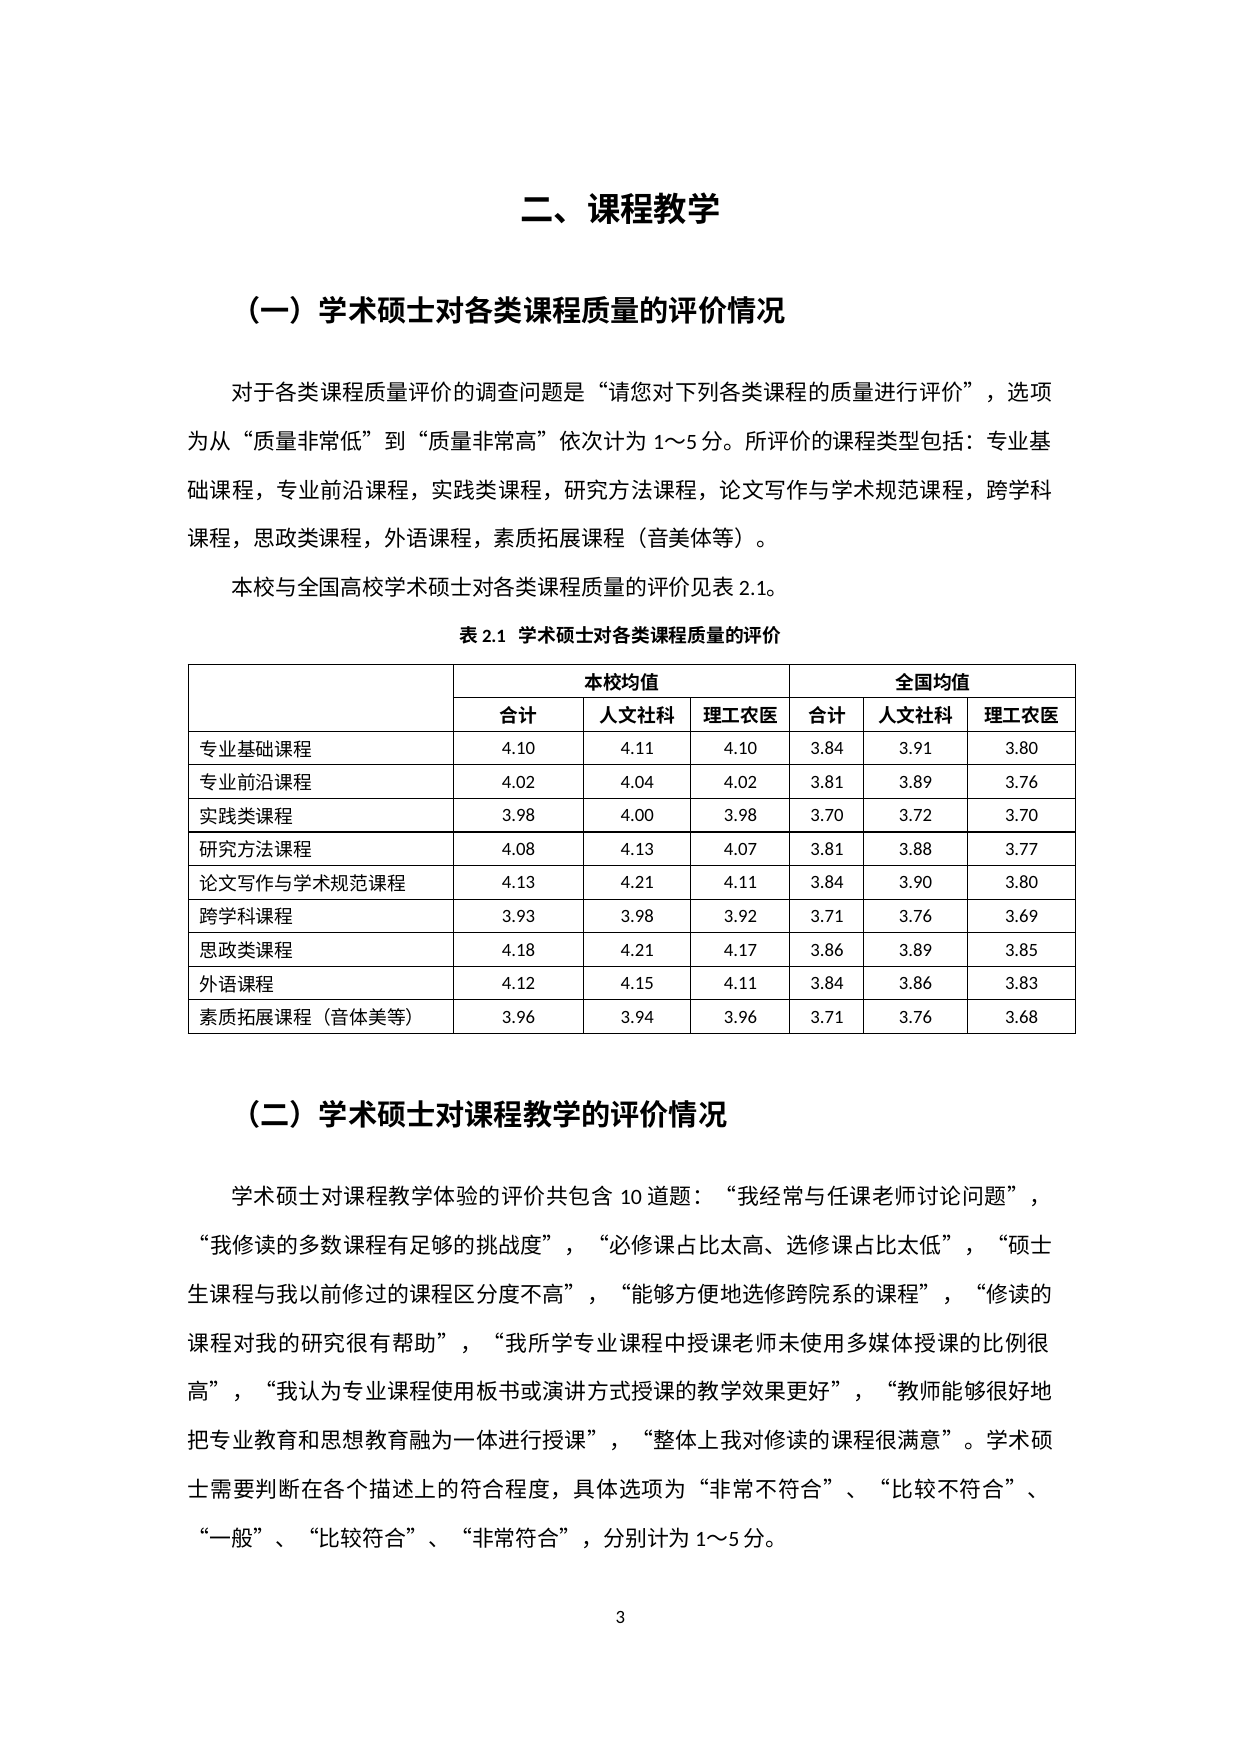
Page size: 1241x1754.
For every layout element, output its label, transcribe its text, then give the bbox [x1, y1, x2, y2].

table_cell 4.02 [691, 765, 789, 798]
table_cell 3.86 [790, 933, 863, 966]
table_cell 3.98 [691, 799, 789, 831]
table_cell 3.72 [864, 799, 967, 831]
table_cell 3.76 [968, 765, 1075, 798]
table_cell 专业基础课程 [189, 732, 453, 764]
table_cell 3.71 [790, 1000, 863, 1033]
table_cell 3.81 [790, 765, 863, 798]
table_cell 4.17 [691, 933, 789, 966]
table_cell 合计 [790, 698, 863, 731]
table_cell 3.85 [968, 933, 1075, 966]
table_header 本校均值 [454, 665, 789, 697]
table_cell 3.70 [968, 799, 1075, 831]
table_cell 3.96 [454, 1000, 583, 1033]
table_header [189, 665, 453, 731]
table_cell 4.07 [691, 833, 789, 865]
text 对于各类课程质量评价的调查问题是“请您对下列各类课程的质量进行评价”，选项为从“质量非常低”到“质量非常高”依次计为1～5分。所评价的课程类型包括：专业基础课程，专业前沿课程，实践类课程，研究方法课程，论文写作与学术规范课程，跨学科课程，思政类课程，外语课程，素质拓展课程（音美体等）。 [187, 375, 1053, 553]
table_cell 4.13 [584, 833, 690, 865]
table_cell 4.04 [584, 765, 690, 798]
table_cell 4.00 [584, 799, 690, 831]
table_cell 3.98 [584, 900, 690, 932]
subtitle （一）学术硕士对各类课程质量的评价情况 [231, 276, 1053, 341]
table_cell 4.15 [584, 967, 690, 999]
table_cell 3.81 [790, 833, 863, 865]
table_cell 论文写作与学术规范课程 [189, 866, 453, 898]
table_cell 思政类课程 [189, 933, 453, 966]
table_cell 3.90 [864, 866, 967, 898]
table_cell 4.18 [454, 933, 583, 966]
table_cell 3.84 [790, 732, 863, 764]
table_cell 理工农医 [968, 698, 1075, 731]
text 本校与全国高校学术硕士对各类课程质量的评价见表2.1。 [187, 569, 1053, 602]
subtitle （二）学术硕士对课程教学的评价情况 [231, 1080, 1053, 1145]
table_cell 4.11 [584, 732, 690, 764]
text 学术硕士对课程教学体验的评价共包含10道题：“我经常与任课老师讨论问题”，“我修读的多数课程有足够的挑战度”，“必修课占比太高、选修课占比太低”，“硕士生课程与我以前修过的课程区分度不高”，“能够方便地选修跨院系的课程”，“修读的课程对我的研究很有帮助”，“我所学专业课程中授课老师未使用多媒体授课的比例很高”，“我认为专业课程使用板书或演讲方式授课的教学效果更好”，“教师能够很好地把专业教育和思想教育融为一体进行授课”，“整体上我对修读的课程很满意”。学术硕士需要判断在各个描述上的符合程度，具体选项为“非常不符合”、“比较不符合”、“一般”、“比较符合”、“非常符合”，分别计为1～5分。 [187, 1179, 1053, 1553]
table_cell 4.11 [691, 967, 789, 999]
text 表2.1 学术硕士对各类课程质量的评价 [187, 618, 1053, 650]
table_cell 3.98 [454, 799, 583, 831]
table_cell 3.77 [968, 833, 1075, 865]
table_cell 4.11 [691, 866, 789, 898]
table_cell 3.76 [864, 1000, 967, 1033]
table_cell 4.21 [584, 933, 690, 966]
table_cell 实践类课程 [189, 799, 453, 831]
table_cell 3.83 [968, 967, 1075, 999]
table_cell 3.89 [864, 765, 967, 798]
table_cell 3.86 [864, 967, 967, 999]
table_cell 3.71 [790, 900, 863, 932]
table_cell 研究方法课程 [189, 833, 453, 865]
table_cell 3.76 [864, 900, 967, 932]
table_cell 4.02 [454, 765, 583, 798]
table_cell 4.13 [454, 866, 583, 898]
table_cell 4.10 [454, 732, 583, 764]
table_header 全国均值 [790, 665, 1075, 697]
table_cell 人文社科 [584, 698, 690, 731]
table_cell 专业前沿课程 [189, 765, 453, 798]
table_cell 3.84 [790, 866, 863, 898]
table_cell 3.68 [968, 1000, 1075, 1033]
table_cell 合计 [454, 698, 583, 731]
table_cell 3.92 [691, 900, 789, 932]
table_cell 3.88 [864, 833, 967, 865]
table_cell 4.10 [691, 732, 789, 764]
table_cell 3.89 [864, 933, 967, 966]
table_cell 3.80 [968, 866, 1075, 898]
table_cell 3.84 [790, 967, 863, 999]
table_cell 理工农医 [691, 698, 789, 731]
table_cell 3.69 [968, 900, 1075, 932]
table_cell 4.21 [584, 866, 690, 898]
table_cell 4.08 [454, 833, 583, 865]
table_cell 素质拓展课程（音体美等） [189, 1000, 453, 1033]
table_cell 3.93 [454, 900, 583, 932]
subtitle 二、课程教学 [187, 174, 1053, 239]
table_cell 跨学科课程 [189, 900, 453, 932]
table_cell 4.12 [454, 967, 583, 999]
table_cell 3.96 [691, 1000, 789, 1033]
table_cell 人文社科 [864, 698, 967, 731]
table_cell 外语课程 [189, 967, 453, 999]
table_cell 3.91 [864, 732, 967, 764]
table_cell 3.94 [584, 1000, 690, 1033]
table_cell 3.70 [790, 799, 863, 831]
table_cell 3.80 [968, 732, 1075, 764]
